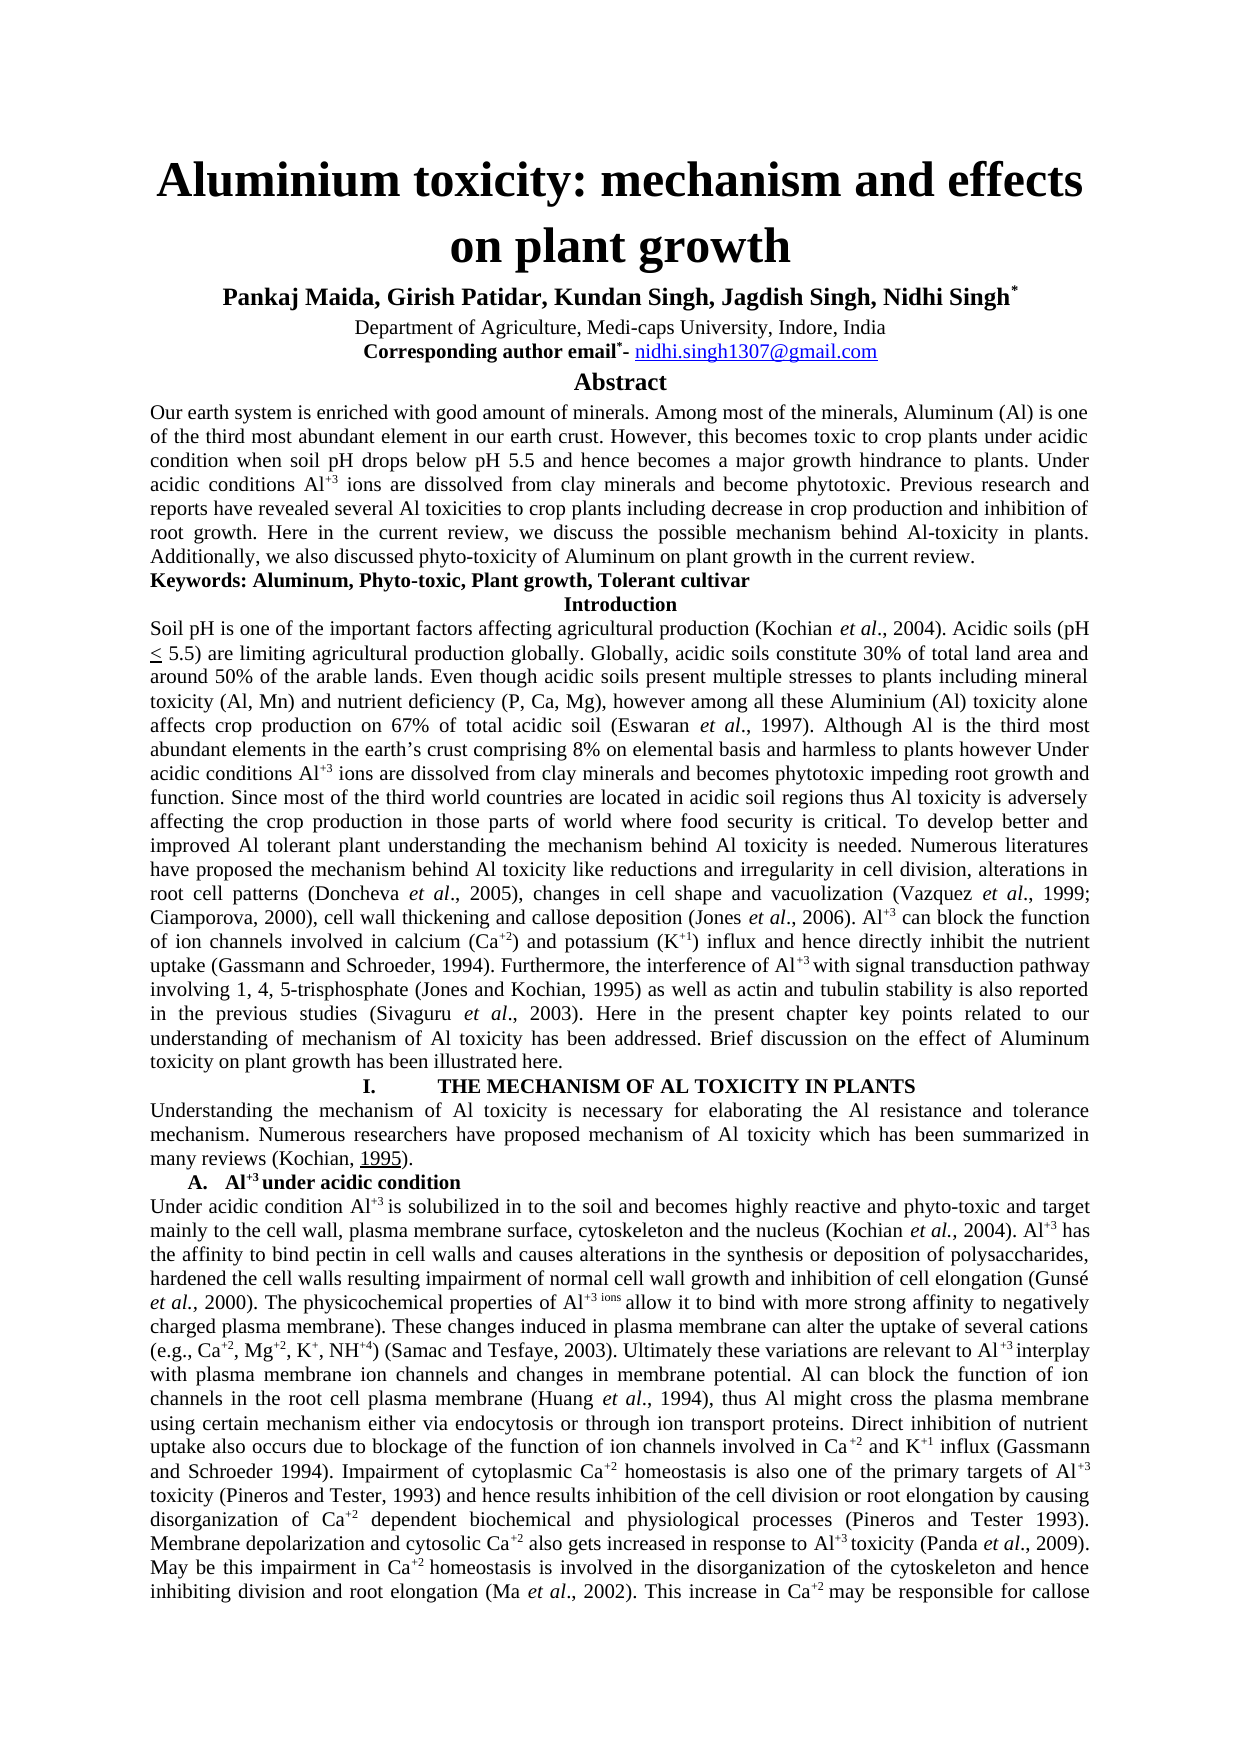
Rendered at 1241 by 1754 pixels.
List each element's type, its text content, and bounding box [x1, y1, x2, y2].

text Our earth system is enriched with good amount of minerals. Among most of the minerals, Aluminum (Al) is one of the third most abundant element in our earth crust. However, this becomes toxic to crop plants under acidic condition when soil pH drops below pH 5.5 and hence becomes a major growth hindrance to plants. Under acidic conditions Al+3 ions are dissolved from clay minerals and become phytotoxic. Previous research and reports have revealed several Al toxicities to crop plants including decrease in crop production and inhibition of root growth. Here in the current review, we discuss the possible mechanism behind Al-toxicity in plants. Additionally, we also discussed phyto-toxicity of Aluminum on plant growth in the current review. [150, 400, 1090, 568]
text Department of Agriculture, Medi-caps University, Indore, India [150, 315, 1090, 339]
text Aluminium toxicity: mechanism and effects on plant growth [150, 150, 1090, 273]
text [150, 1194, 1090, 1603]
text Abstract [150, 367, 1090, 396]
text Pankaj Maida, Girish Patidar, Kundan Singh, Jagdish Singh, Nidhi Singh* [150, 282, 1090, 311]
list Al+3 under acidic condition [187, 1170, 1090, 1194]
text Understanding the mechanism of Al toxicity is necessary for elaborating the Al resistance and tolerance mechanism. Numerous researchers have proposed mechanism of Al toxicity which has been summarized in many reviews (Kochian, 1995). [150, 1098, 1090, 1170]
text Corresponding author email*- nidhi.singh1307@gmail.com [150, 339, 1090, 363]
text Soil pH is one of the important factors affecting agricultural production (Kochian et al., 2004). Acidic soils (pH < 5.5) are limiting agricultural production globally. Globally, acidic soils constitute 30% of total land area and around 50% of the arable lands. Even though acidic soils present multiple stresses to plants including mineral toxicity (Al, Mn) and nutrient deficiency (P, Ca, Mg), however among all these Aluminium (Al) toxicity alone affects crop production on 67% of total acidic soil (Eswaran et al., 1997). Although Al is the third most abundant elements in the earth’s crust comprising 8% on elemental basis and harmless to plants however Under acidic conditions Al+3 ions are dissolved from clay minerals and becomes phytotoxic impeding root growth and function. Since most of the third world countries are located in acidic soil regions thus Al toxicity is adversely affecting the crop production in those parts of world where food security is critical. To develop better and improved Al tolerant plant understanding the mechanism behind Al toxicity is needed. Numerous literatures have proposed the mechanism behind Al toxicity like reductions and irregularity in cell division, alterations in root cell patterns (Doncheva et al., 2005), changes in cell shape and vacuolization (Vazquez et al., 1999; Ciamporova, 2000), cell wall thickening and callose deposition (Jones et al., 2006). Al+3 can block the function of ion channels involved in calcium (Ca+2) and potassium (K+1) influx and hence directly inhibit the nutrient uptake (Gassmann and Schroeder, 1994). Furthermore, the interference of Al+3 with signal transduction pathway involving 1, 4, 5-trisphosphate (Jones and Kochian, 1995) as well as actin and tubulin stability is also reported in the previous studies (Sivaguru et al., 2003). Here in the present chapter key points related to our understanding of mechanism of Al toxicity has been addressed. Brief discussion on the effect of Aluminum toxicity on plant growth has been illustrated here. [150, 616, 1090, 1073]
text Introduction [150, 592, 1090, 616]
list THE MECHANISM OF AL TOXICITY IN PLANTS [187, 1073, 1090, 1098]
text Keywords: Aluminum, Phyto-toxic, Plant growth, Tolerant cultivar [150, 568, 1090, 592]
